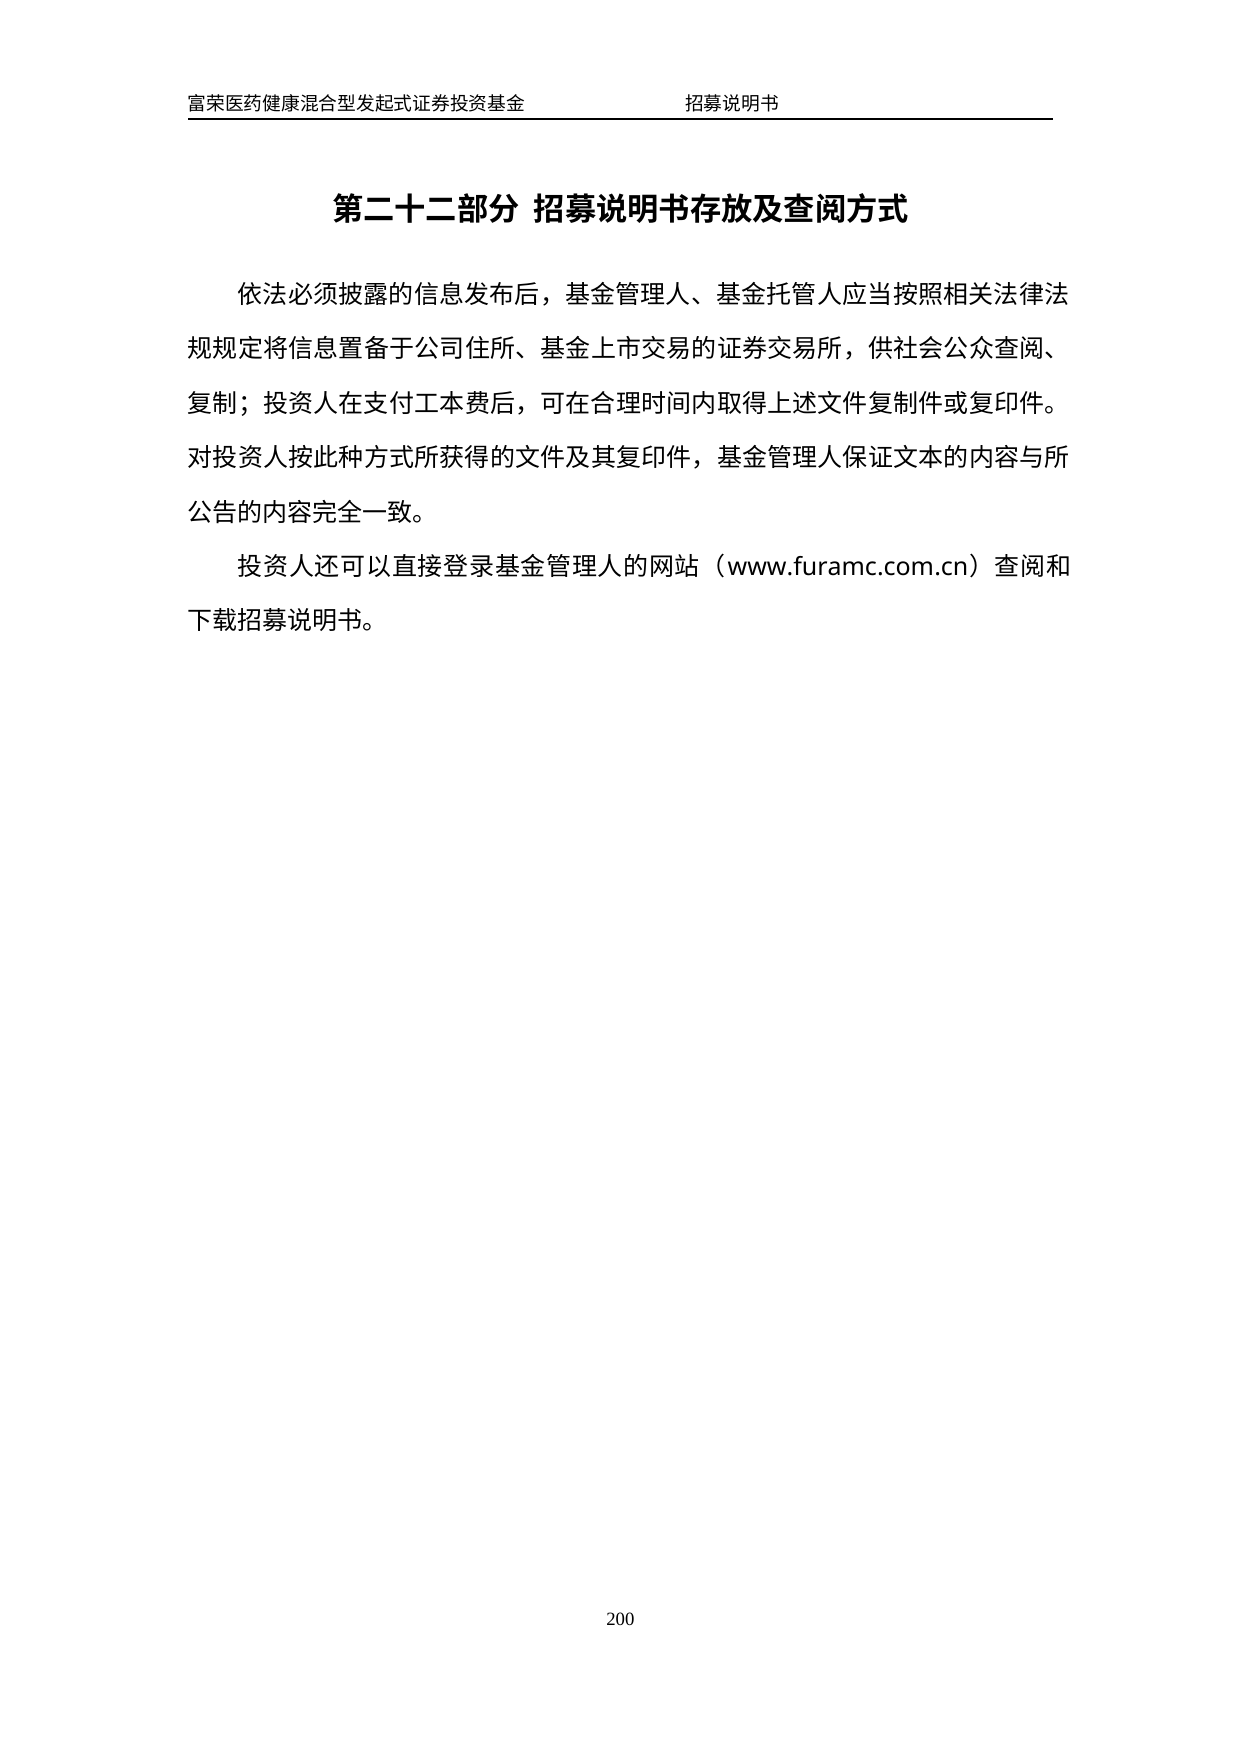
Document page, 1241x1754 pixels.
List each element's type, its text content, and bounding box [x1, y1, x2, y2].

text 投资人还可以直接登录基金管理人的网站（www.furamc.com.cn）查阅和下载招募说明书。 [187, 546, 1071, 637]
subtitle 第二十二部分 招募说明书存放及查阅方式 [187, 174, 1053, 239]
text 依法必须披露的信息发布后，基金管理人、基金托管人应当按照相关法律法规规定将信息置备于公司住所、基金上市交易的证券交易所，供社会公众查阅、复制；投资人在支付工本费后，可在合理时间内取得上述文件复制件或复印件。对投资人按此种方式所获得的文件及其复印件，基金管理人保证文本的内容与所公告的内容完全一致。 [187, 274, 1071, 528]
